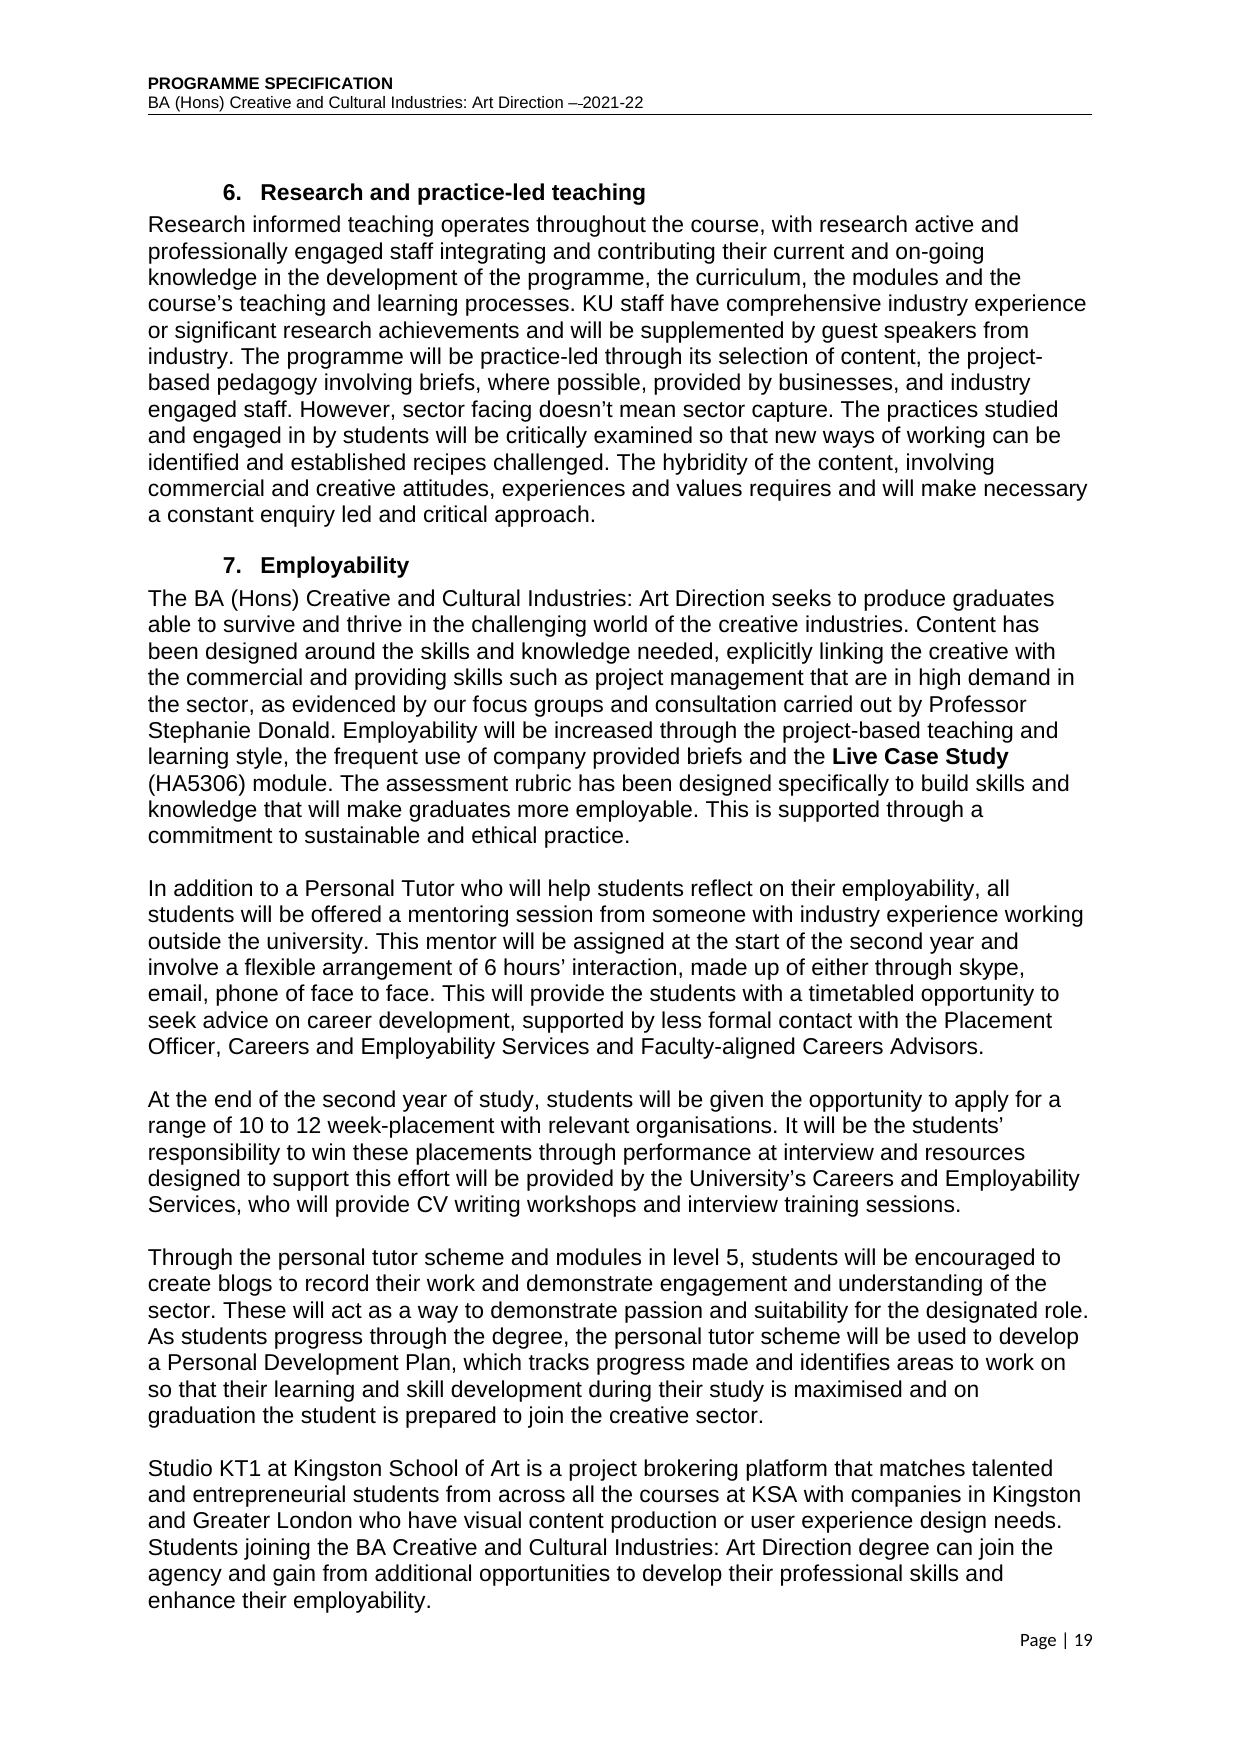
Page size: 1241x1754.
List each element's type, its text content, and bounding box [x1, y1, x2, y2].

text Research informed teaching operates throughout the course, with research active and professionally engaged staff integrating and contributing their current and on-going knowledge in the development of the programme, the curriculum, the modules and the course’s teaching and learning processes. KU staff have comprehensive industry experience or significant research achievements and will be supplemented by guest speakers from industry. The programme will be practice-led through its selection of content, the project-based pedagogy involving briefs, where possible, provided by businesses, and industry engaged staff. However, sector facing doesn’t mean sector capture. The practices studied and engaged in by students will be critically examined so that new ways of working can be identified and established recipes challenged. The hybridity of the content, involving commercial and creative attitudes, experiences and values requires and will make necessary a constant enquiry led and critical approach. [148, 211, 1092, 527]
subtitle Research and practice-led teaching [223, 179, 1092, 205]
text Studio KT1 at Kingston School of Art is a project brokering platform that matches talented and entrepreneurial students from across all the courses at KSA with companies in Kingston and Greater London who have visual content production or user experience design needs. Students joining the BA Creative and Cultural Industries: Art Direction degree can join the agency and gain from additional opportunities to develop their professional skills and enhance their employability. [148, 1455, 1092, 1613]
text In addition to a Personal Tutor who will help students reflect on their employability, all students will be offered a mentoring session from someone with industry experience working outside the university. This mentor will be assigned at the start of the second year and involve a flexible arrangement of 6 hours’ interaction, made up of either through skype, email, phone of face to face. This will provide the students with a timetabled opportunity to seek advice on career development, supported by less formal contact with the Placement Officer, Careers and Employability Services and Faculty-aligned Careers Advisors. [148, 875, 1092, 1059]
text Through the personal tutor scheme and modules in level 5, students will be encouraged to create blogs to record their work and demonstrate engagement and understanding of the sector. These will act as a way to demonstrate passion and suitability for the designated role. As students progress through the degree, the personal tutor scheme will be used to develop a Personal Development Plan, which tracks progress made and identifies areas to work on so that their learning and skill development during their study is maximised and on graduation the student is prepared to join the creative sector. [148, 1244, 1092, 1428]
text At the end of the second year of study, students will be given the opportunity to apply for a range of 10 to 12 week-placement with relevant organisations. It will be the students’ responsibility to win these placements through performance at interview and resources designed to support this effort will be provided by the University’s Careers and Employability Services, who will provide CV writing workshops and interview training sessions. [148, 1086, 1092, 1218]
text The BA (Hons) Creative and Cultural Industries: Art Direction seeks to produce graduates able to survive and thrive in the challenging world of the creative industries. Content has been designed around the skills and knowledge needed, explicitly linking the creative with the commercial and providing skills such as project management that are in high demand in the sector, as evidenced by our focus groups and consultation carried out by Professor Stephanie Donald. Employability will be increased through the project-based teaching and learning style, the frequent use of company provided briefs and the Live Case Study (HA5306) module. The assessment rubric has been designed specifically to build skills and knowledge that will make graduates more employable. This is supported through a commitment to sustainable and ethical practice. [148, 585, 1092, 849]
subtitle Employability [223, 552, 1092, 579]
